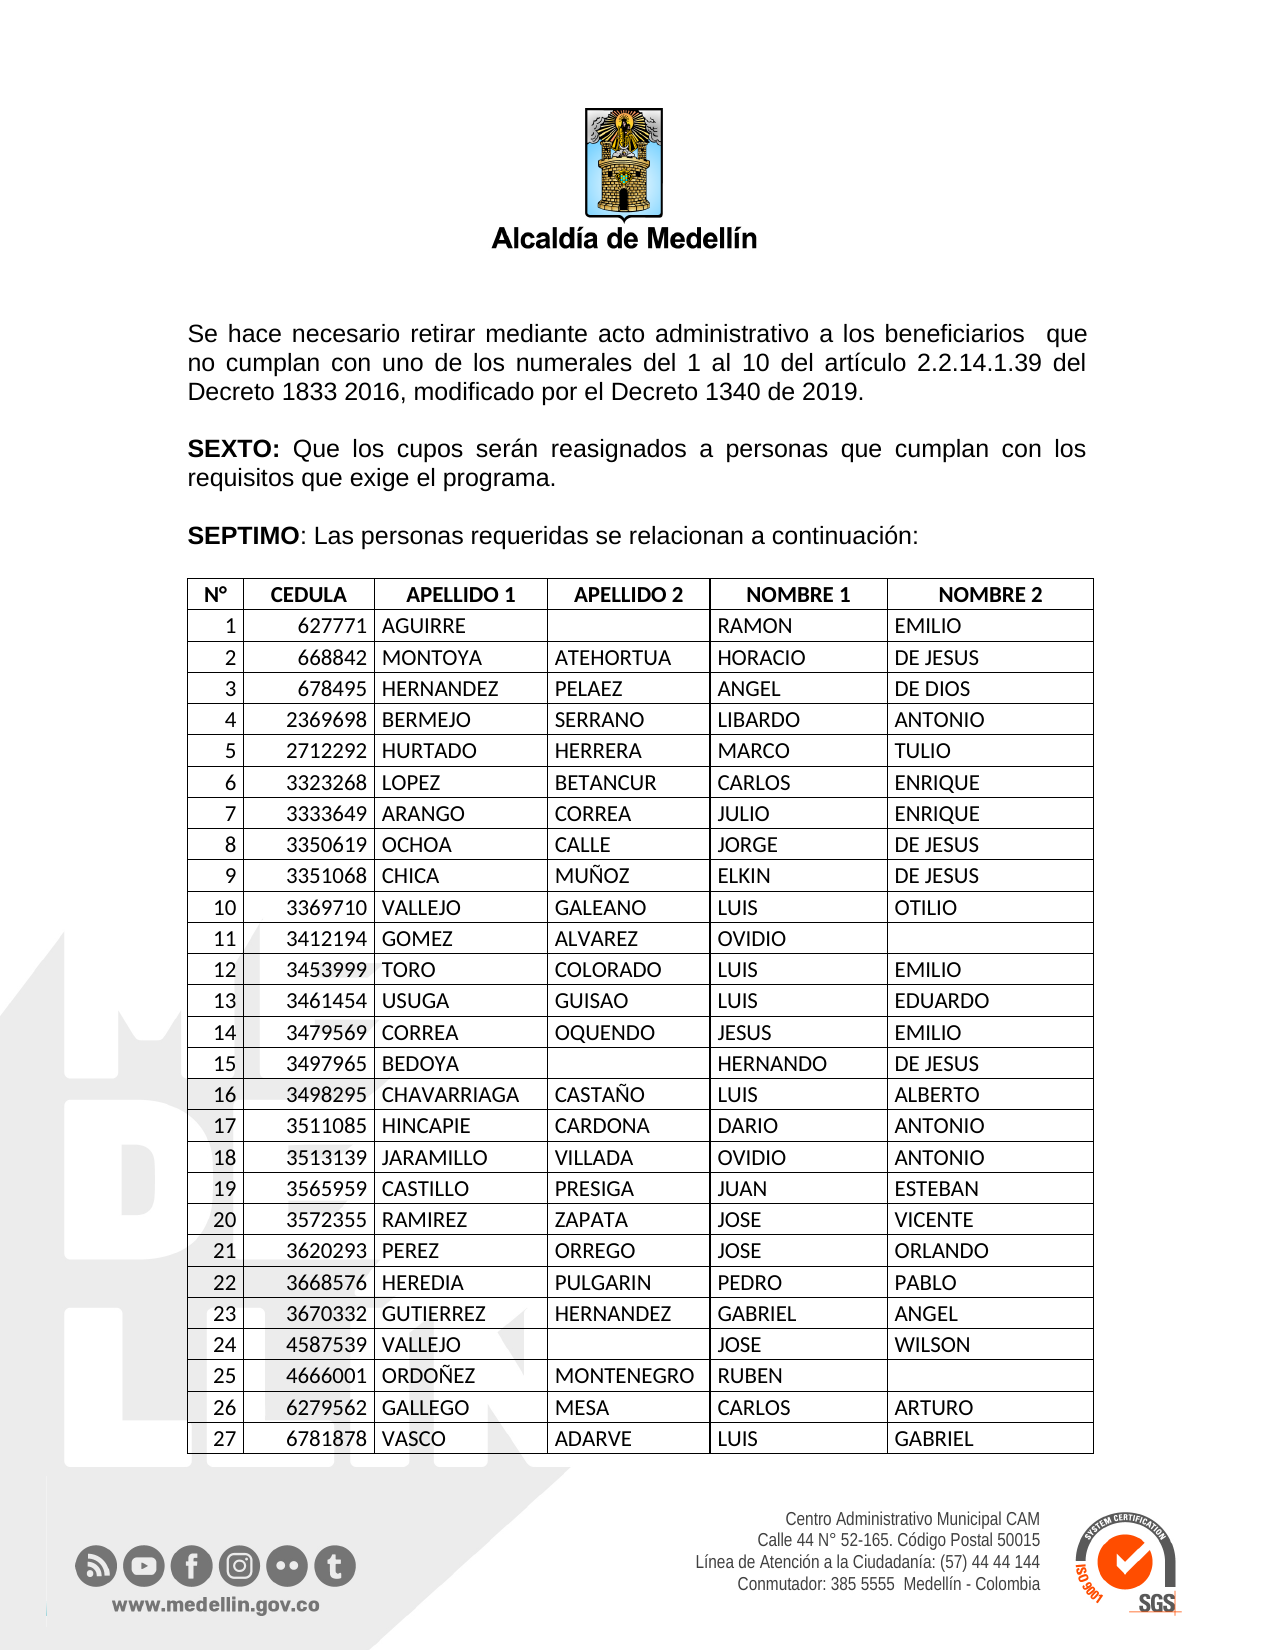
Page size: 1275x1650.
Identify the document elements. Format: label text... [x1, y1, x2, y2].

table_cell 11 [188, 923, 243, 953]
table_cell ATEHORTUA [548, 642, 709, 672]
table_cell 3479569 [244, 1017, 374, 1047]
table_cell MESA [548, 1392, 709, 1422]
table_cell 3565959 [244, 1173, 374, 1203]
table_cell GALEANO [548, 892, 709, 922]
table_cell 2369698 [244, 704, 374, 734]
table_cell ANTONIO [888, 704, 1093, 734]
table_cell HERRERA [548, 735, 709, 766]
table_cell WILSON [888, 1329, 1093, 1359]
table_cell CORREA [548, 798, 709, 828]
table_cell 3350619 [244, 829, 374, 859]
table_cell 3497965 [244, 1048, 374, 1078]
table_cell BEDOYA [375, 1048, 547, 1078]
table_cell 23 [188, 1298, 243, 1328]
table_cell LUIS [711, 954, 887, 984]
table_cell 6 [188, 767, 243, 797]
table_cell JULIO [711, 798, 887, 828]
table_cell 3513139 [244, 1142, 374, 1172]
text Se hace necesario retirar mediante acto administrativo a los beneficiarios que no cumplan con uno de los numerales del 1 al 10 del artículo 2.2.14.1.39 del Decreto 1833 2016, modificado por el Decreto 1340 de 2019. [187, 319, 1088, 406]
table_cell JUAN [711, 1173, 887, 1203]
table_cell 9 [188, 860, 243, 891]
table_cell CALLE [548, 829, 709, 859]
table_cell PULGARIN [548, 1267, 709, 1297]
table_header CEDULA [244, 579, 374, 609]
table_cell DE JESUS [888, 642, 1093, 672]
table_cell DE DIOS [888, 673, 1093, 703]
table_cell GUTIERREZ [375, 1298, 547, 1328]
table_cell CARLOS [711, 767, 887, 797]
table_cell 19 [188, 1173, 243, 1203]
table_cell RAMON [711, 610, 887, 641]
table_cell 3369710 [244, 892, 374, 922]
table_cell ANGEL [888, 1298, 1093, 1328]
table_cell 3511085 [244, 1110, 374, 1141]
table_cell CARLOS [711, 1392, 887, 1422]
table_cell JOSE [711, 1235, 887, 1266]
table_cell TORO [375, 954, 547, 984]
table_header APELLIDO 2 [548, 579, 709, 609]
table_cell 3620293 [244, 1235, 374, 1266]
table_cell 2 [188, 642, 243, 672]
table_cell 21 [188, 1235, 243, 1266]
table_cell GALLEGO [375, 1392, 547, 1422]
table_cell EMILIO [888, 954, 1093, 984]
table_cell OVIDIO [711, 923, 887, 953]
table_cell LIBARDO [711, 704, 887, 734]
table_cell ENRIQUE [888, 767, 1093, 797]
table_cell VILLADA [548, 1142, 709, 1172]
table_cell MUÑOZ [548, 860, 709, 891]
table_cell HEREDIA [375, 1267, 547, 1297]
table_cell 4 [188, 704, 243, 734]
table_cell [888, 1360, 1093, 1391]
table_cell ANGEL [711, 673, 887, 703]
table_header APELLIDO 1 [375, 579, 547, 609]
table_cell DE JESUS [888, 829, 1093, 859]
table_cell JOSE [711, 1329, 887, 1359]
table_cell ORREGO [548, 1235, 709, 1266]
table_cell 12 [188, 954, 243, 984]
table_cell 3572355 [244, 1204, 374, 1234]
table_cell OCHOA [375, 829, 547, 859]
table_cell 6279562 [244, 1392, 374, 1422]
table_cell GUISAO [548, 985, 709, 1016]
table_cell 2712292 [244, 735, 374, 766]
table_cell 20 [188, 1204, 243, 1234]
table_cell 16 [188, 1079, 243, 1109]
table_cell GABRIEL [711, 1298, 887, 1328]
table_cell 10 [188, 892, 243, 922]
table_cell PEDRO [711, 1267, 887, 1297]
table_cell 3670332 [244, 1298, 374, 1328]
table_cell HURTADO [375, 735, 547, 766]
table_cell 7 [188, 798, 243, 828]
table_cell ESTEBAN [888, 1173, 1093, 1203]
table_cell 3668576 [244, 1267, 374, 1297]
table_cell LOPEZ [375, 767, 547, 797]
table_cell 4666001 [244, 1360, 374, 1391]
table_cell JOSE [711, 1204, 887, 1234]
table_cell VALLEJO [375, 1329, 547, 1359]
table_cell OVIDIO [711, 1142, 887, 1172]
table_cell LUIS [711, 1423, 887, 1453]
table_cell 668842 [244, 642, 374, 672]
table_cell HORACIO [711, 642, 887, 672]
table_cell 17 [188, 1110, 243, 1141]
table_cell 3323268 [244, 767, 374, 797]
table_cell PABLO [888, 1267, 1093, 1297]
table_cell CHICA [375, 860, 547, 891]
table_cell 5 [188, 735, 243, 766]
table_cell OTILIO [888, 892, 1093, 922]
table_cell [548, 1048, 709, 1078]
table_cell PRESIGA [548, 1173, 709, 1203]
table_cell GOMEZ [375, 923, 547, 953]
table_cell AGUIRRE [375, 610, 547, 641]
table_cell VASCO [375, 1423, 547, 1453]
table_header NOMBRE 2 [888, 579, 1093, 609]
table_cell ADARVE [548, 1423, 709, 1453]
table_cell 3 [188, 673, 243, 703]
table_cell HERNANDO [711, 1048, 887, 1078]
table_cell ORDOÑEZ [375, 1360, 547, 1391]
table_cell DARIO [711, 1110, 887, 1141]
table_cell CORREA [375, 1017, 547, 1047]
table_cell HINCAPIE [375, 1110, 547, 1141]
table_cell HERNANDEZ [375, 673, 547, 703]
table_cell EMILIO [888, 610, 1093, 641]
table_cell ANTONIO [888, 1142, 1093, 1172]
table_cell 627771 [244, 610, 374, 641]
table_cell CASTAÑO [548, 1079, 709, 1109]
table_cell ORLANDO [888, 1235, 1093, 1266]
table_cell ARANGO [375, 798, 547, 828]
table_cell ELKIN [711, 860, 887, 891]
table_cell MARCO [711, 735, 887, 766]
table_cell EMILIO [888, 1017, 1093, 1047]
table_cell 13 [188, 985, 243, 1016]
table_cell RAMIREZ [375, 1204, 547, 1234]
table_cell 678495 [244, 673, 374, 703]
table_cell CARDONA [548, 1110, 709, 1141]
table_cell LUIS [711, 985, 887, 1016]
table_cell LUIS [711, 1079, 887, 1109]
table_cell ANTONIO [888, 1110, 1093, 1141]
table_cell VALLEJO [375, 892, 547, 922]
table_cell 3498295 [244, 1079, 374, 1109]
table_cell GABRIEL [888, 1423, 1093, 1453]
table_cell JARAMILLO [375, 1142, 547, 1172]
table_cell SERRANO [548, 704, 709, 734]
table_cell 24 [188, 1329, 243, 1359]
table_cell BERMEJO [375, 704, 547, 734]
table_cell [888, 923, 1093, 953]
table_cell 26 [188, 1392, 243, 1422]
table_cell 8 [188, 829, 243, 859]
table_cell 18 [188, 1142, 243, 1172]
table_cell PEREZ [375, 1235, 547, 1266]
picture [0, 0, 1271, 1650]
table_cell 1 [188, 610, 243, 641]
table_cell 3333649 [244, 798, 374, 828]
table_cell ENRIQUE [888, 798, 1093, 828]
table_cell ALBERTO [888, 1079, 1093, 1109]
table_cell [548, 610, 709, 641]
table_cell MONTOYA [375, 642, 547, 672]
table_cell 14 [188, 1017, 243, 1047]
table_header N° [188, 579, 243, 609]
table_cell 3351068 [244, 860, 374, 891]
table_cell ALVAREZ [548, 923, 709, 953]
table_cell USUGA [375, 985, 547, 1016]
table_cell PELAEZ [548, 673, 709, 703]
table_cell 3461454 [244, 985, 374, 1016]
table_cell ARTURO [888, 1392, 1093, 1422]
table_cell 6781878 [244, 1423, 374, 1453]
table_header NOMBRE 1 [711, 579, 887, 609]
table_cell 15 [188, 1048, 243, 1078]
table_cell 4587539 [244, 1329, 374, 1359]
table_cell DE JESUS [888, 860, 1093, 891]
table_cell 3412194 [244, 923, 374, 953]
table_cell LUIS [711, 892, 887, 922]
table_cell CASTILLO [375, 1173, 547, 1203]
table_cell TULIO [888, 735, 1093, 766]
table_cell COLORADO [548, 954, 709, 984]
table_cell 27 [188, 1423, 243, 1453]
table_cell 25 [188, 1360, 243, 1391]
table_cell ZAPATA [548, 1204, 709, 1234]
text SEPTIMO: Las personas requeridas se relacionan a continuación: [187, 521, 1088, 549]
table_cell 22 [188, 1267, 243, 1297]
table_cell RUBEN [711, 1360, 887, 1391]
table_cell BETANCUR [548, 767, 709, 797]
table_cell HERNANDEZ [548, 1298, 709, 1328]
table_cell 3453999 [244, 954, 374, 984]
table_cell CHAVARRIAGA [375, 1079, 547, 1109]
table_cell JESUS [711, 1017, 887, 1047]
table_cell [548, 1329, 709, 1359]
table_cell OQUENDO [548, 1017, 709, 1047]
text SEXTO: Que los cupos serán reasignados a personas que cumplan con los requisitos que exige el programa. [187, 434, 1088, 492]
table_cell EDUARDO [888, 985, 1093, 1016]
table_cell VICENTE [888, 1204, 1093, 1234]
table_cell MONTENEGRO [548, 1360, 709, 1391]
table_cell JORGE [711, 829, 887, 859]
table_cell DE JESUS [888, 1048, 1093, 1078]
